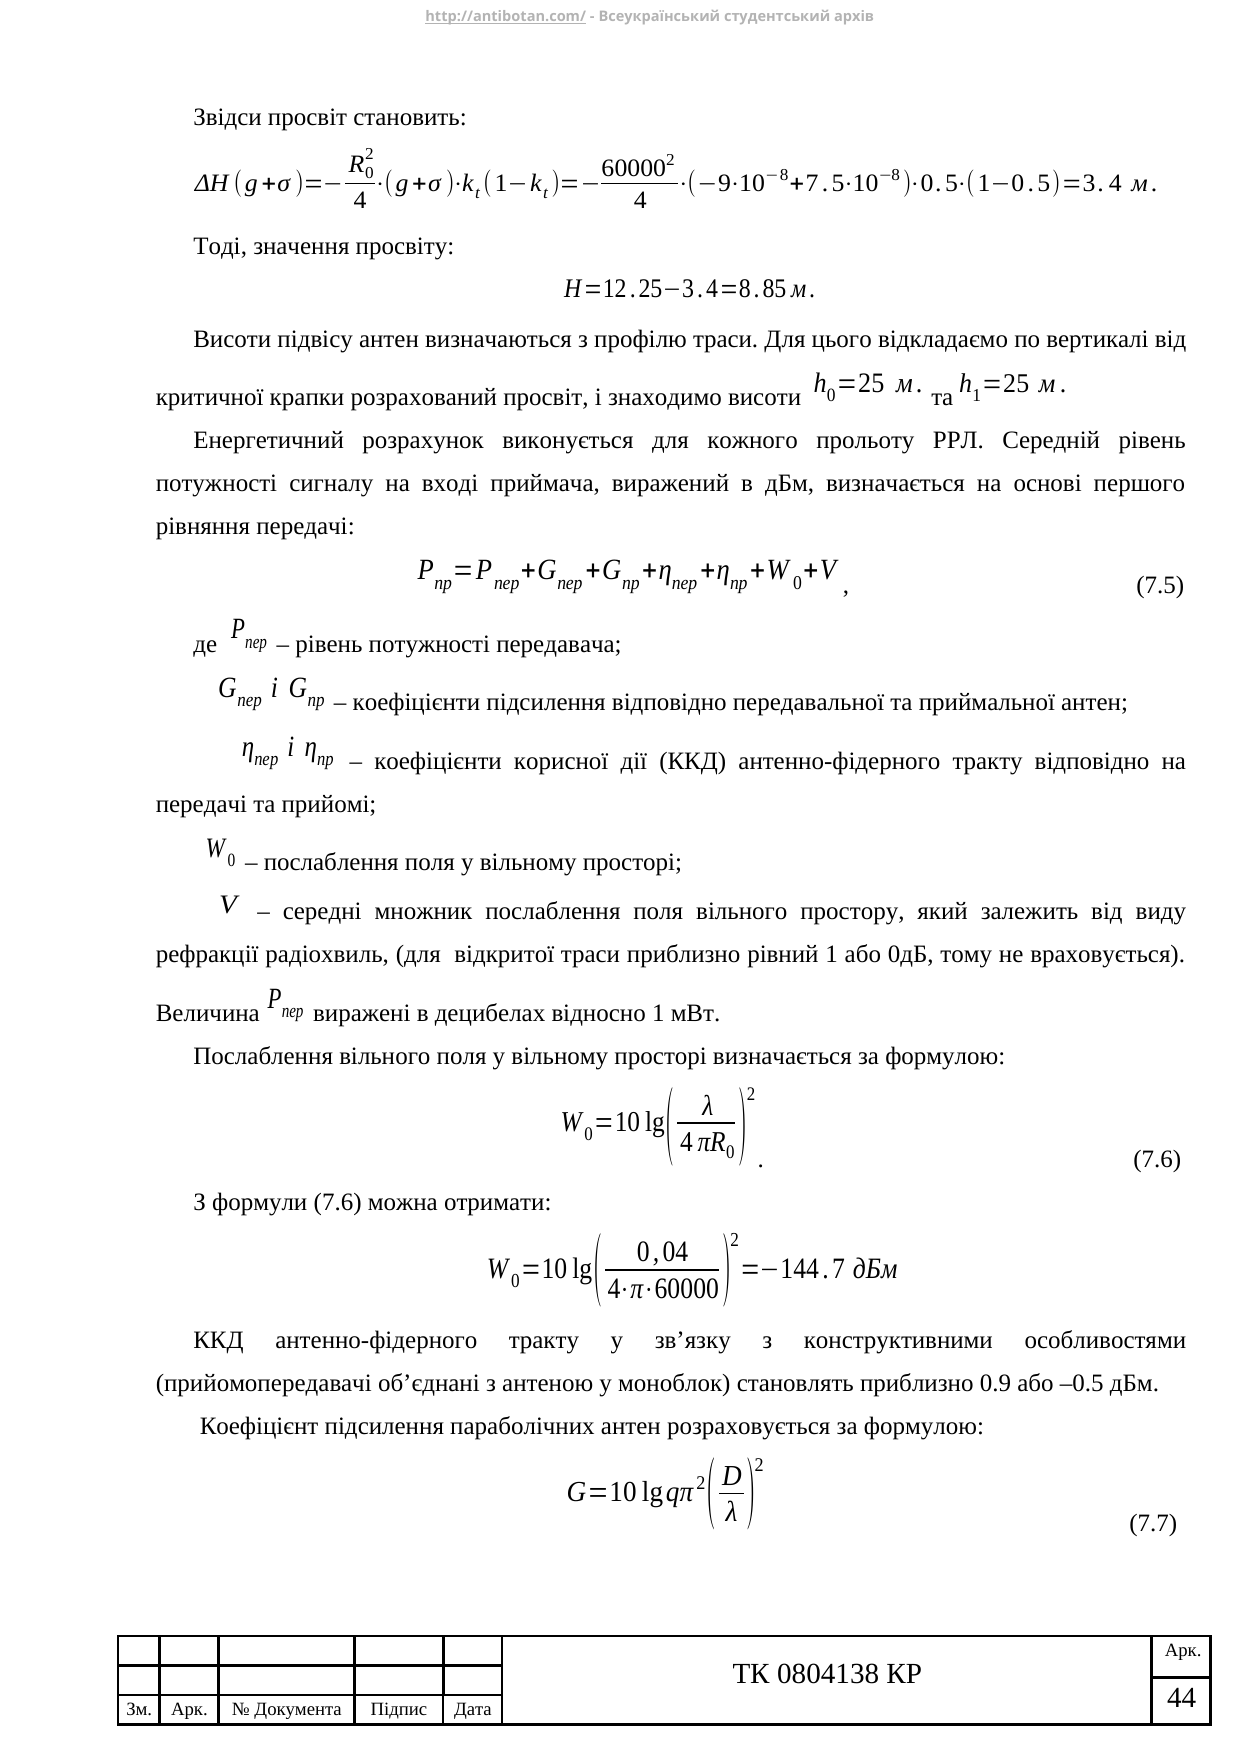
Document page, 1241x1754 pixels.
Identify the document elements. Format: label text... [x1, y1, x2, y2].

text , (7.5) [376, 554, 1187, 598]
text – коефіцієнти підсилення відповідно передавальної та приймальної антен; [156, 672, 1187, 716]
text . (7.6) [487, 1084, 1187, 1173]
text Висоти підвісу антен визначаються з профілю траси. Для цього відкладаємо по вертикалі від критичної крапки розрахований просвіт, і знаходимо висоти та [156, 324, 1187, 410]
text Послаблення вільного поля у вільному просторі визначається за формулою: [156, 1041, 1187, 1070]
text (7.7) [118, 1454, 1187, 1536]
text З формули (7.6) можна отримати: [156, 1187, 1187, 1216]
text де – рівень потужності передавача; [156, 613, 1187, 657]
text Звідси просвіт становить: [156, 102, 1187, 131]
text Тоді, значення просвіту: [156, 231, 1187, 259]
text – коефіцієнти корисної дії (ККД) антенно-фідерного тракту відповідно на передачі та прийомі; [156, 731, 1187, 818]
text Коефіцієнт підсилення параболічних антен розраховується за формулою: [155, 1411, 1187, 1440]
text – послаблення поля у вільному просторі; [156, 833, 1187, 876]
text Енергетичний розрахунок виконується для кожного прольоту РРЛ. Середній рівень потужності сигналу на вході приймача, виражений в дБм, визначається на основі першого рівняння передачі: [156, 425, 1187, 540]
text ККД антенно-фідерного тракту у зв’язку з конструктивними особливостями (прийомопередавачі об’єднані з антеною у моноблок) становлять приблизно 0.9 або –0.5 дБм. [156, 1325, 1187, 1397]
text – середні множник послаблення поля вільного простору, який залежить від виду рефракції радіохвиль, (для відкритої траси приблизно рівний 1 або 0дБ, тому не враховується). Величина виражені в децибелах відносно 1 мВт. [156, 890, 1187, 1027]
